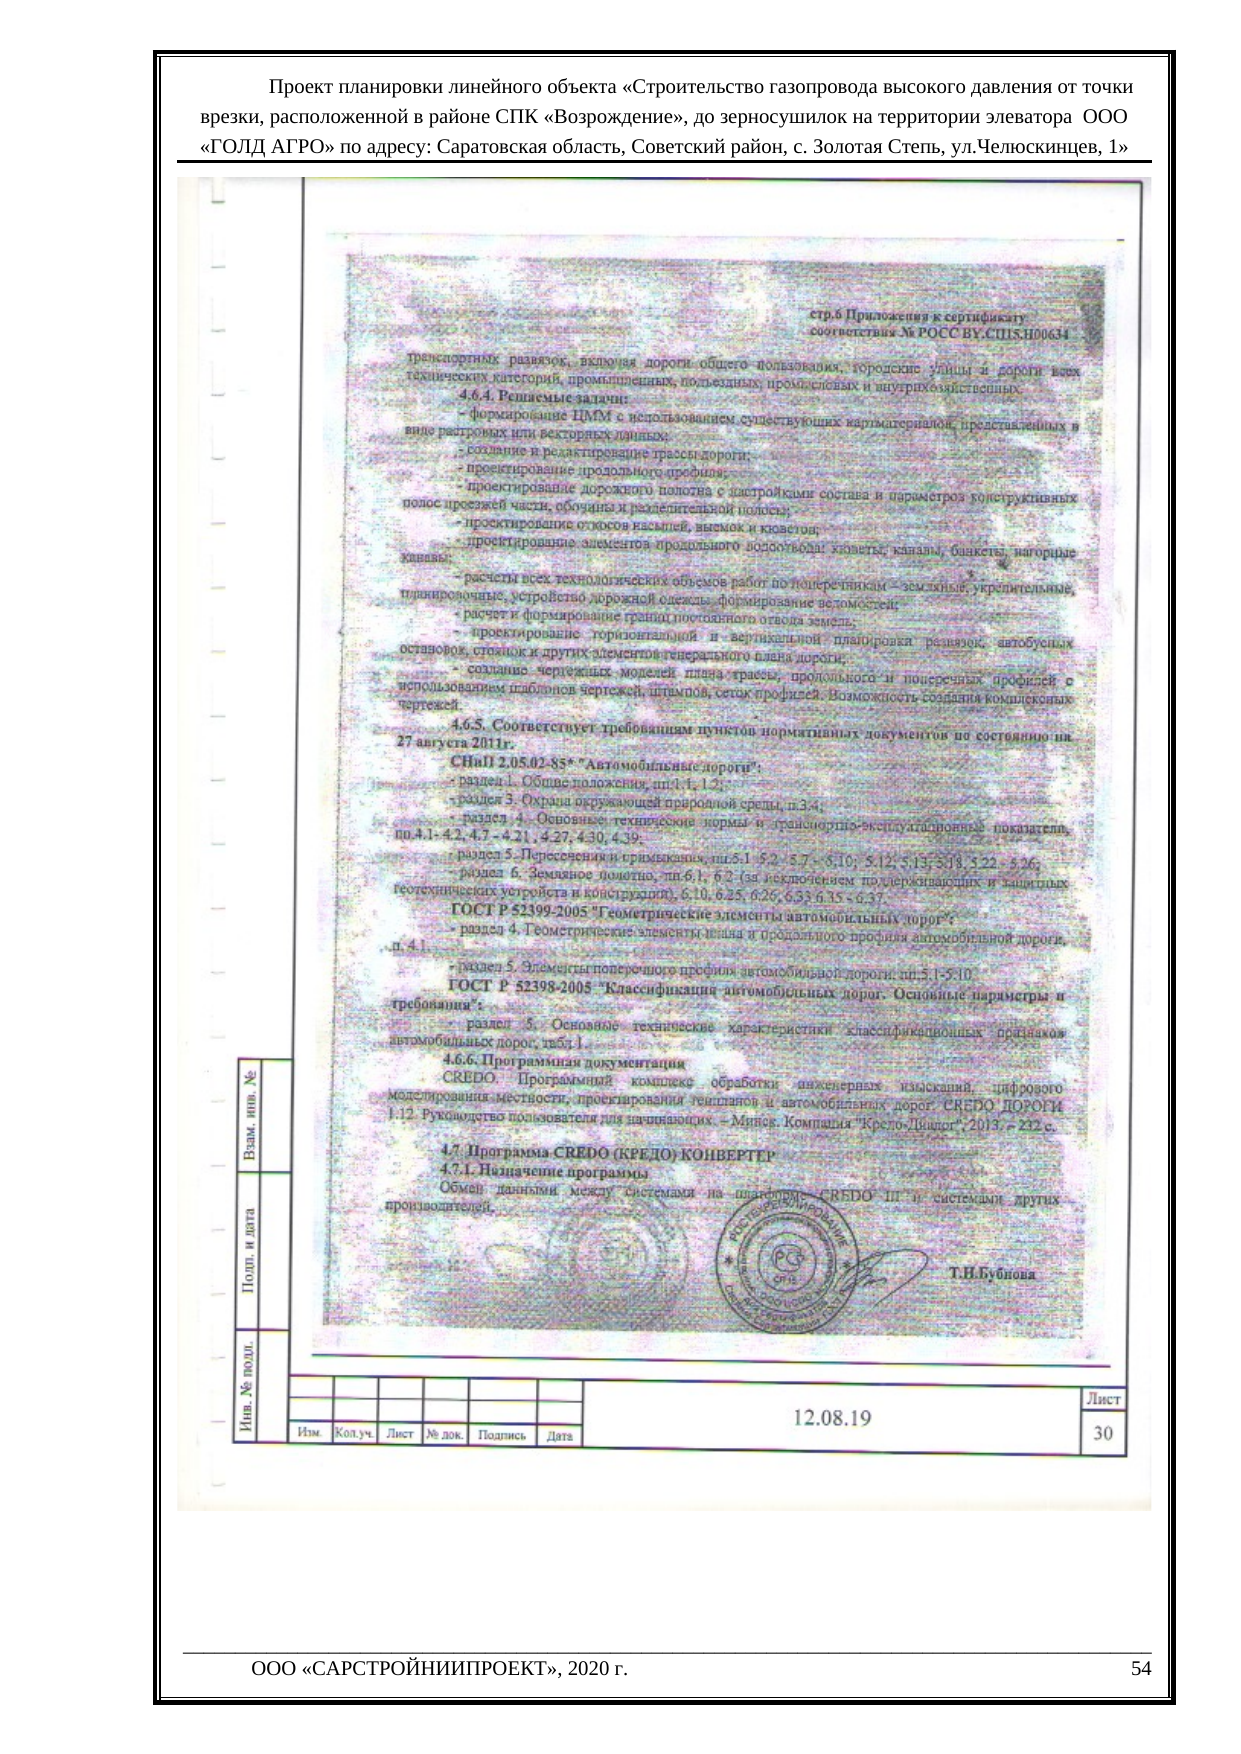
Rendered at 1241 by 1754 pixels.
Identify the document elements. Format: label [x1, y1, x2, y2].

picture [177, 177, 1152, 1511]
